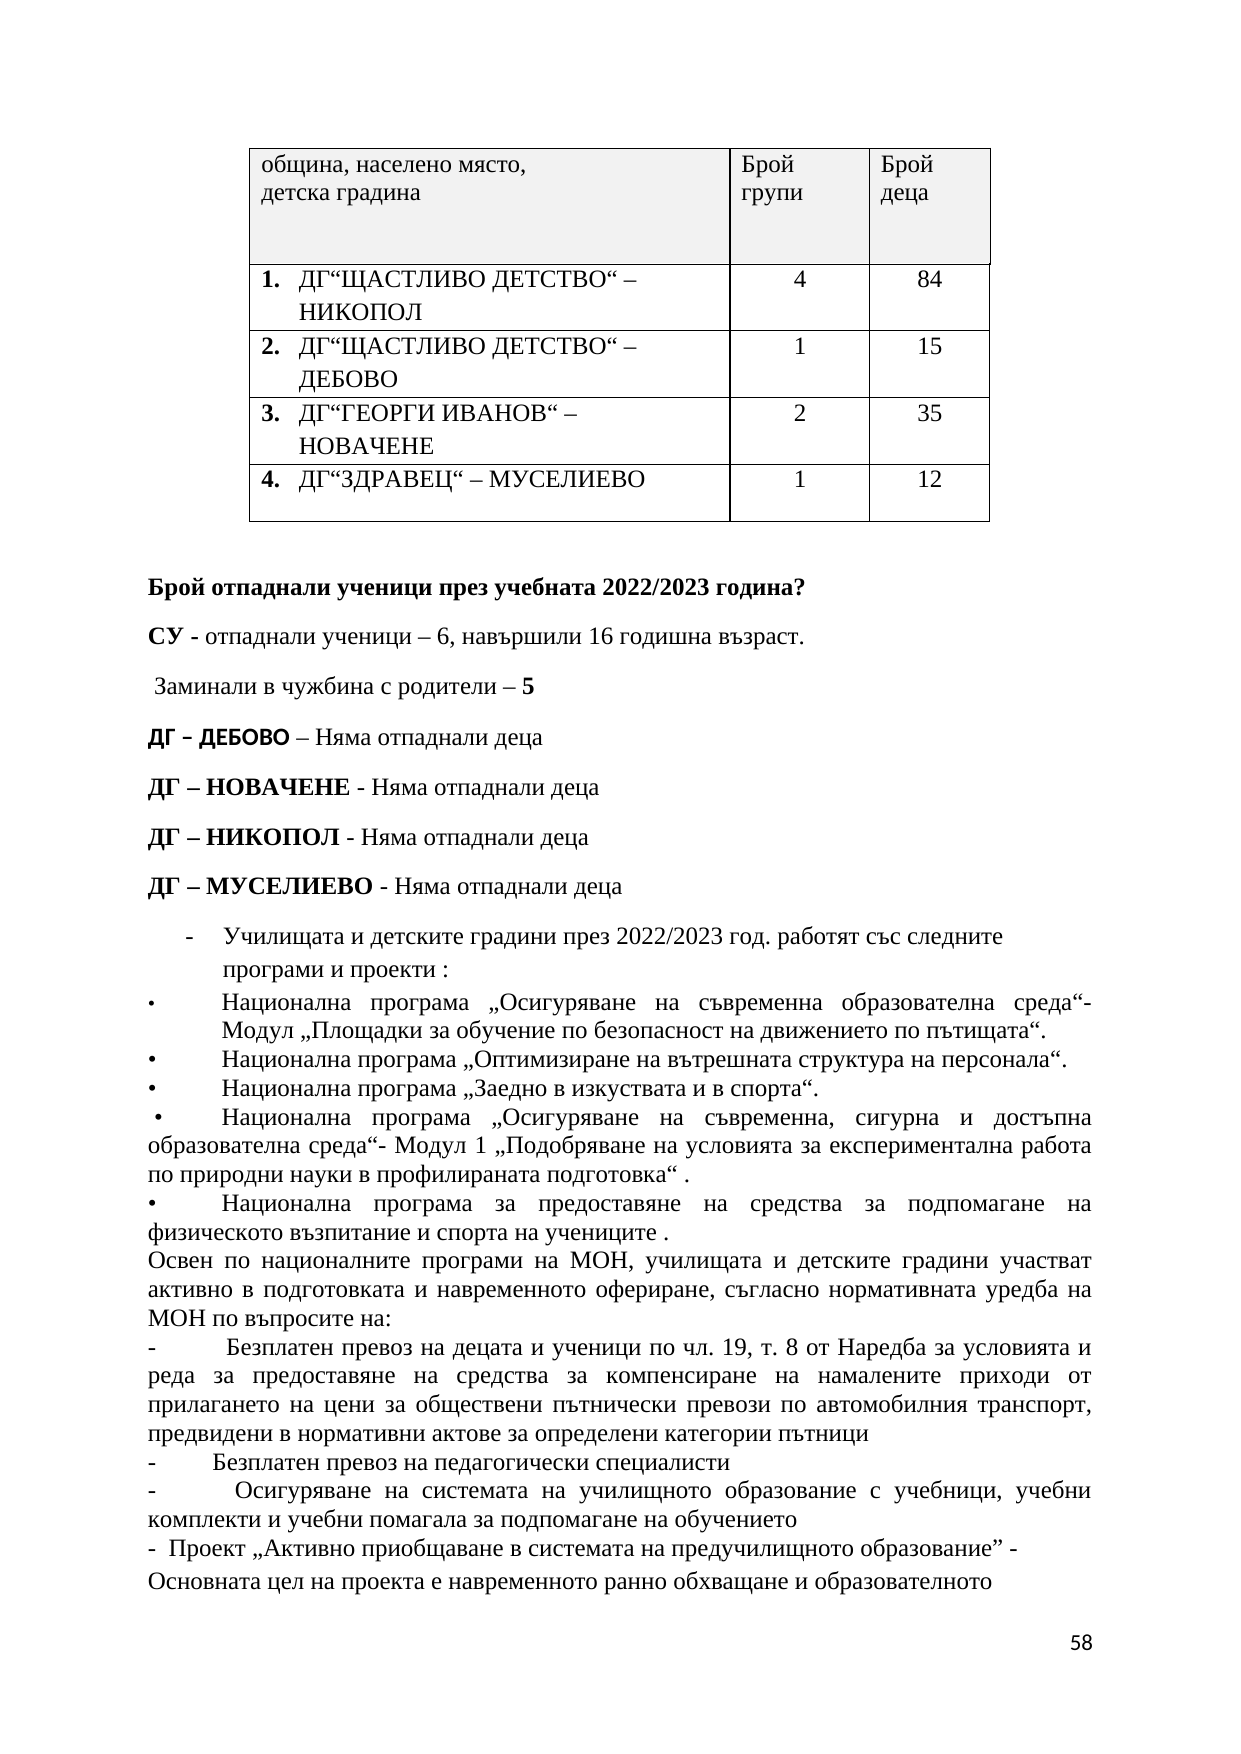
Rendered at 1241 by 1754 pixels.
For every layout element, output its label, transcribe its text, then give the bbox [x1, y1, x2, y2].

text • Национална програма „Осигуряване на съвременна, сигурна и достъпна образователна среда“- Модул 1 „Подобряване на условията за експериментална работа по природни науки в профилираната подготовка“ . [148, 1102, 1093, 1188]
text ДГ – НОВАЧЕНЕ - Няма отпаднали деца [148, 772, 1093, 801]
table_cell 12 [870, 465, 989, 521]
text ДГ – ДЕБОВО – Няма отпаднали деца [148, 721, 1093, 751]
table_cell ДГ“ЩАСТЛИВО ДЕТСТВО“ – НИКОПОЛ [250, 265, 729, 330]
table_cell 1 [731, 465, 869, 521]
list Училищата и детските градини през 2022/2023 год. работят със следните програми и проекти : [185, 921, 1093, 982]
text • Национална програма „Осигуряване на съвременна образователна среда“- Модул „Площадки за обучение по безопасност на движението по пътищата“. [148, 987, 1093, 1044]
table_header Брой деца [870, 149, 990, 263]
table_cell 2 [731, 398, 869, 463]
text Заминали в чужбина с родители – 5 [148, 671, 1093, 700]
table_cell 4 [731, 265, 869, 330]
text Освен по националните програми на МОН, училищата и детските градини участват активно в подготовката и навременното офериране, съгласно нормативната уредба на МОН по въпросите на: [148, 1246, 1093, 1332]
text - Осигуряване на системата на училищното образование с учебници, учебни комплекти и учебни помагала за подпомагане на обучението [148, 1476, 1093, 1533]
table_cell ДГ“ЩАСТЛИВО ДЕТСТВО“ – ДЕБОВО [250, 331, 729, 397]
table_cell 1 [731, 331, 869, 397]
text ДГ – НИКОПОЛ - Няма отпаднали деца [148, 822, 1093, 850]
text • Национална програма „Оптимизиране на вътрешната структура на персонала“. [148, 1044, 1093, 1073]
text - Безплатен превоз на децата и ученици по чл. 19, т. 8 от Наредба за условията и реда за предоставяне на средства за компенсиране на намалените приходи от прилагането на цени за обществени пътнически превози по автомобилния транспорт, предвидени в нормативни актове за определени категории пътници [148, 1332, 1093, 1447]
table_cell ДГ“ГЕОРГИ ИВАНОВ“ – НОВАЧЕНЕ [250, 398, 729, 463]
table_header община, населено място, детска градина [250, 149, 729, 263]
text - Безплатен превоз на педагогически специалисти [148, 1447, 1093, 1476]
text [148, 1533, 1093, 1595]
table_cell 84 [870, 265, 989, 330]
table_header Брой групи [731, 149, 869, 263]
table_cell ДГ“ЗДРАВЕЦ“ – МУСЕЛИЕВО [250, 465, 729, 521]
table_cell 15 [870, 331, 989, 397]
text Брой отпаднали ученици през учебната 2022/2023 година? [148, 572, 1093, 601]
text ДГ – МУСЕЛИЕВО - Няма отпаднали деца [148, 871, 1093, 900]
table_cell 35 [870, 398, 989, 463]
text • Национална програма за предоставяне на средства за подпомагане на физическото възпитание и спорта на учениците . [148, 1188, 1093, 1246]
text • Национална програма „Заедно в изкуствата и в спорта“. [148, 1073, 1093, 1102]
text СУ - отпаднали ученици – 6, навършили 16 годишна възраст. [148, 621, 1093, 650]
